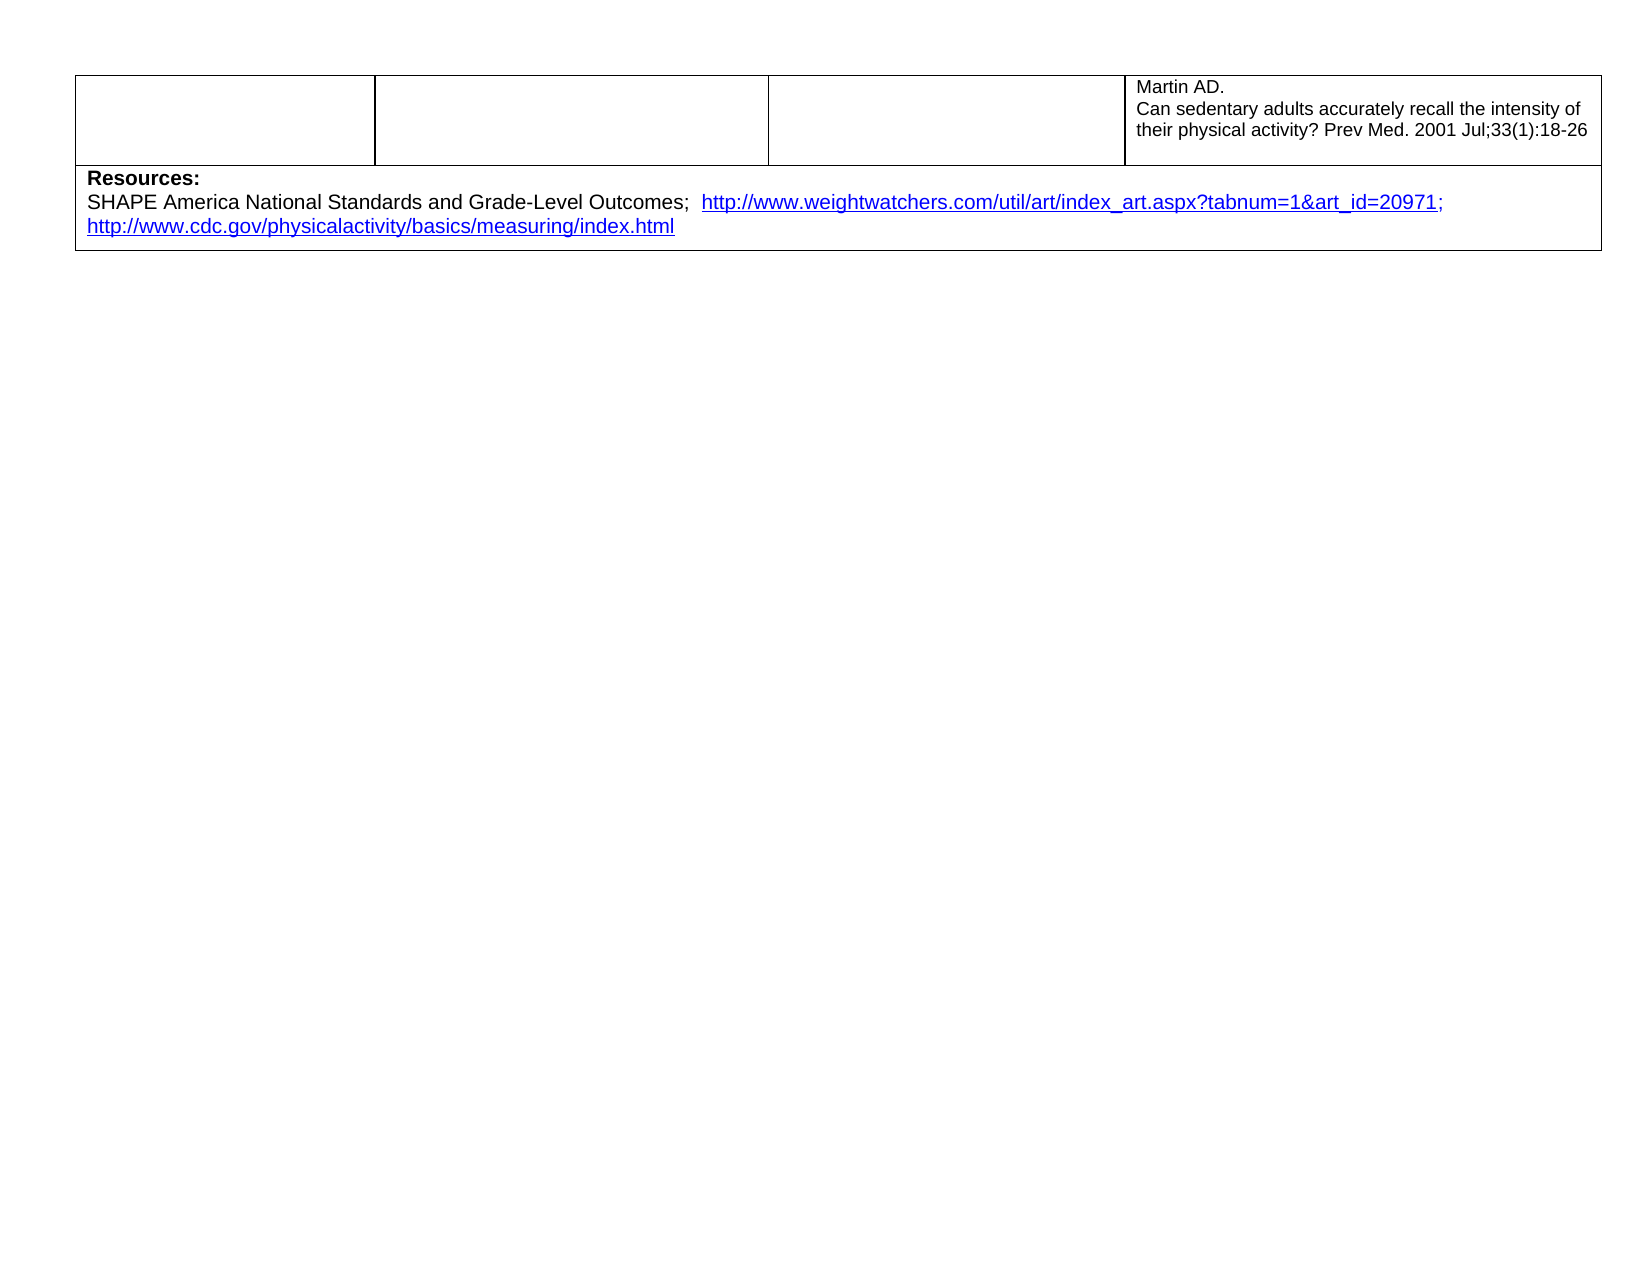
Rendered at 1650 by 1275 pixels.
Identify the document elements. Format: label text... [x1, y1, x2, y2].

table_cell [769, 76, 1124, 165]
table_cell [76, 76, 374, 165]
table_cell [1126, 76, 1601, 165]
table_cell Resources: SHAPE America National Standards and Grade-Level Outcomes; http://www.weightwatchers.com/util/art/index_art.aspx?tabnum=1&art_id=20971; http://www.cdc.gov/physicalactivity/basics/measuring/index.html [76, 166, 1601, 250]
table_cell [376, 76, 768, 165]
